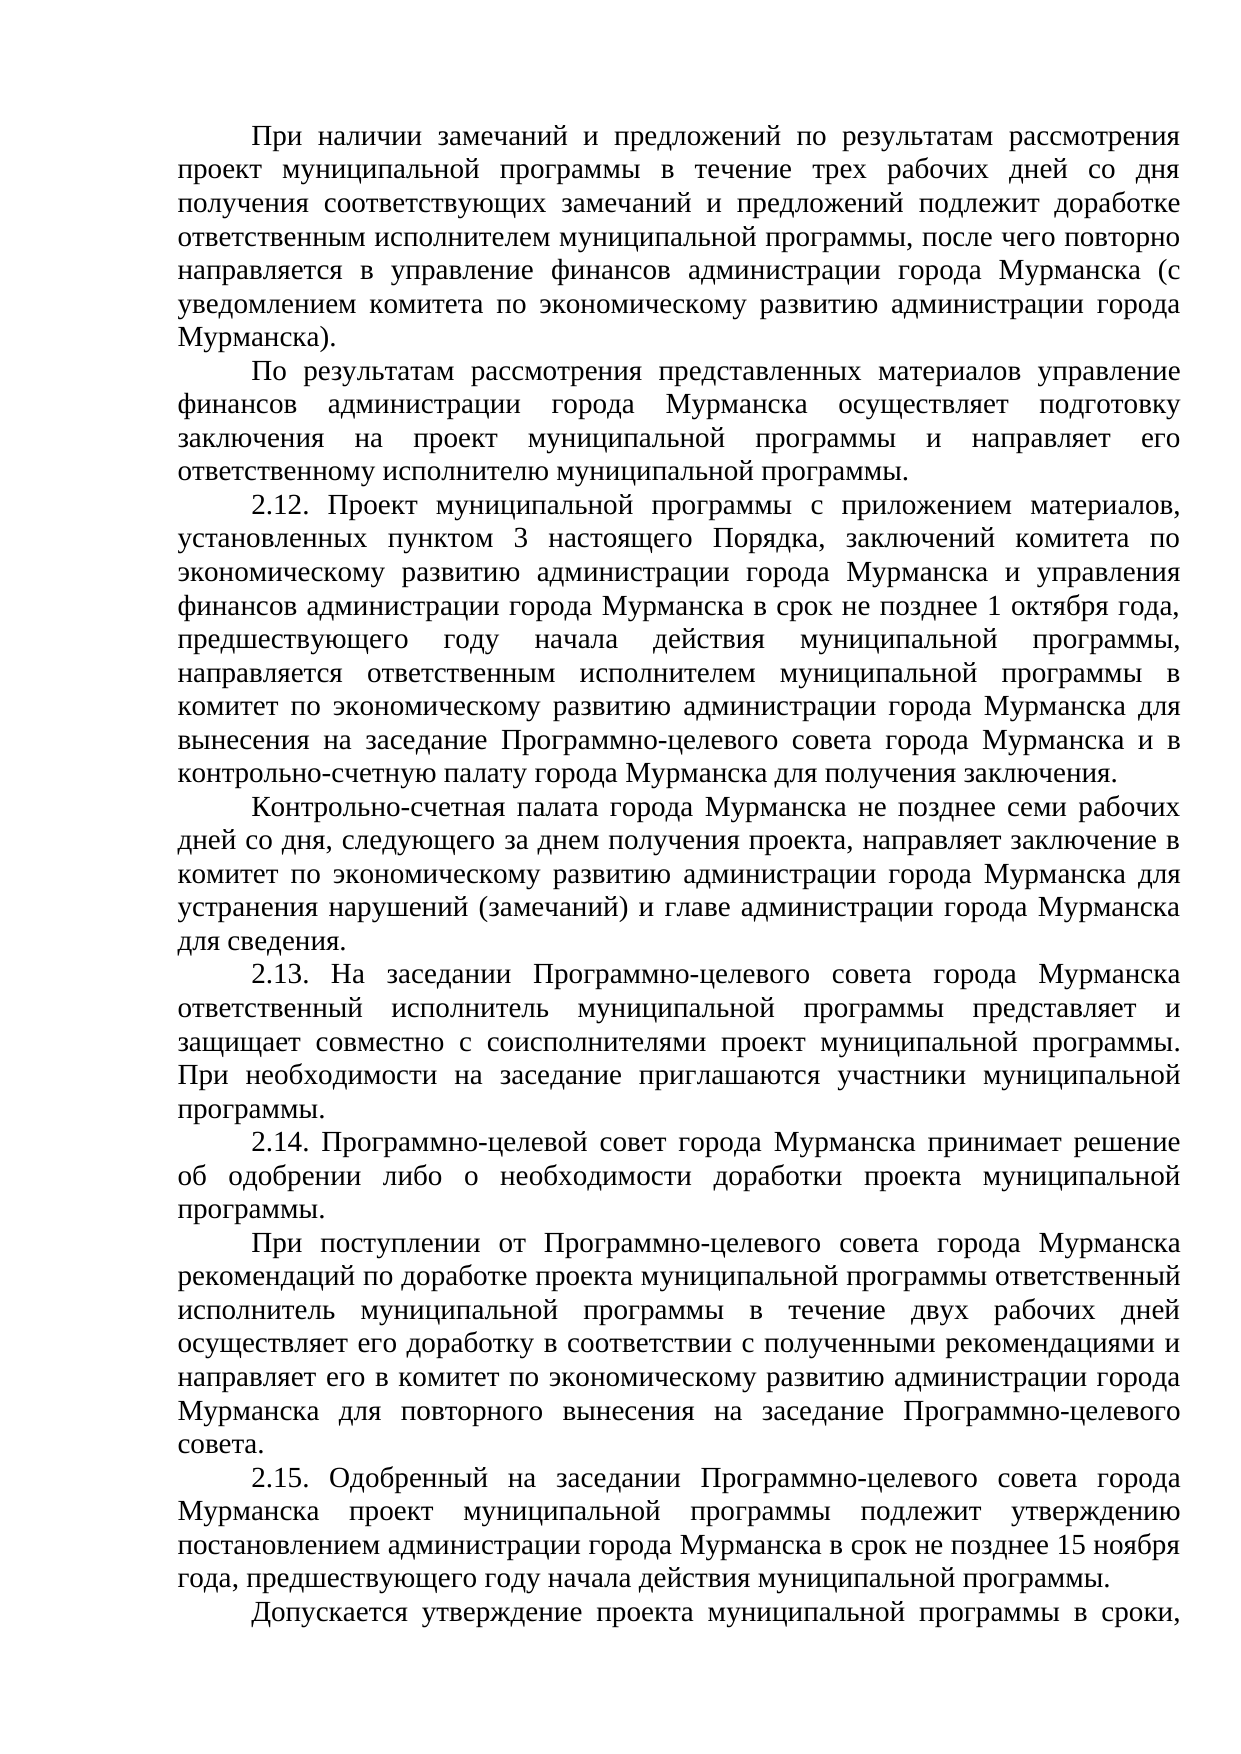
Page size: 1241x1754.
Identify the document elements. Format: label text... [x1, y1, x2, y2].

text При наличии замечаний и предложений по результатам рассмотрения проект муниципальной программы в течение трех рабочих дней со дня получения соответствующих замечаний и предложений подлежит доработке ответственным исполнителем муниципальной программы, после чего повторно направляется в управление финансов администрации города Мурманска (с уведомлением комитета по экономическому развитию администрации города Мурманска). [177, 118, 1181, 353]
text 2.12. Проект муниципальной программы с приложением материалов, установленных пунктом 3 настоящего Порядка, заключений комитета по экономическому развитию администрации города Мурманска и управления финансов администрации города Мурманска в срок не позднее 1 октября года, предшествующего году начала действия муниципальной программы, направляется ответственным исполнителем муниципальной программы в комитет по экономическому развитию администрации города Мурманска для вынесения на заседание Программно-целевого совета города Мурманска и в контрольно-счетную палату города Мурманска для получения заключения. [177, 487, 1181, 789]
text 2.14. Программно-целевой совет города Мурманска принимает решение об одобрении либо о необходимости доработки проекта муниципальной программы. [177, 1124, 1181, 1225]
text По результатам рассмотрения представленных материалов управление финансов администрации города Мурманска осуществляет подготовку заключения на проект муниципальной программы и направляет его ответственному исполнителю муниципальной программы. [177, 353, 1181, 487]
text Контрольно-счетная палата города Мурманска не позднее семи рабочих дней со дня, следующего за днем получения проекта, направляет заключение в комитет по экономическому развитию администрации города Мурманска для устранения нарушений (замечаний) и главе администрации города Мурманска для сведения. [177, 789, 1181, 957]
text При поступлении от Программно-целевого совета города Мурманска рекомендаций по доработке проекта муниципальной программы ответственный исполнитель муниципальной программы в течение двух рабочих дней осуществляет его доработку в соответствии с полученными рекомендациями и направляет его в комитет по экономическому развитию администрации города Мурманска для повторного вынесения на заседание Программно-целевого совета. [177, 1225, 1181, 1460]
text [177, 1594, 1181, 1627]
text 2.13. На заседании Программно-целевого совета города Мурманска ответственный исполнитель муниципальной программы представляет и защищает совместно с соисполнителями проект муниципальной программы. При необходимости на заседание приглашаются участники муниципальной программы. [177, 957, 1181, 1124]
text 2.15. Одобренный на заседании Программно-целевого совета города Мурманска проект муниципальной программы подлежит утверждению постановлением администрации города Мурманска в срок не позднее 15 ноября года, предшествующего году начала действия муниципальной программы. [177, 1460, 1181, 1594]
